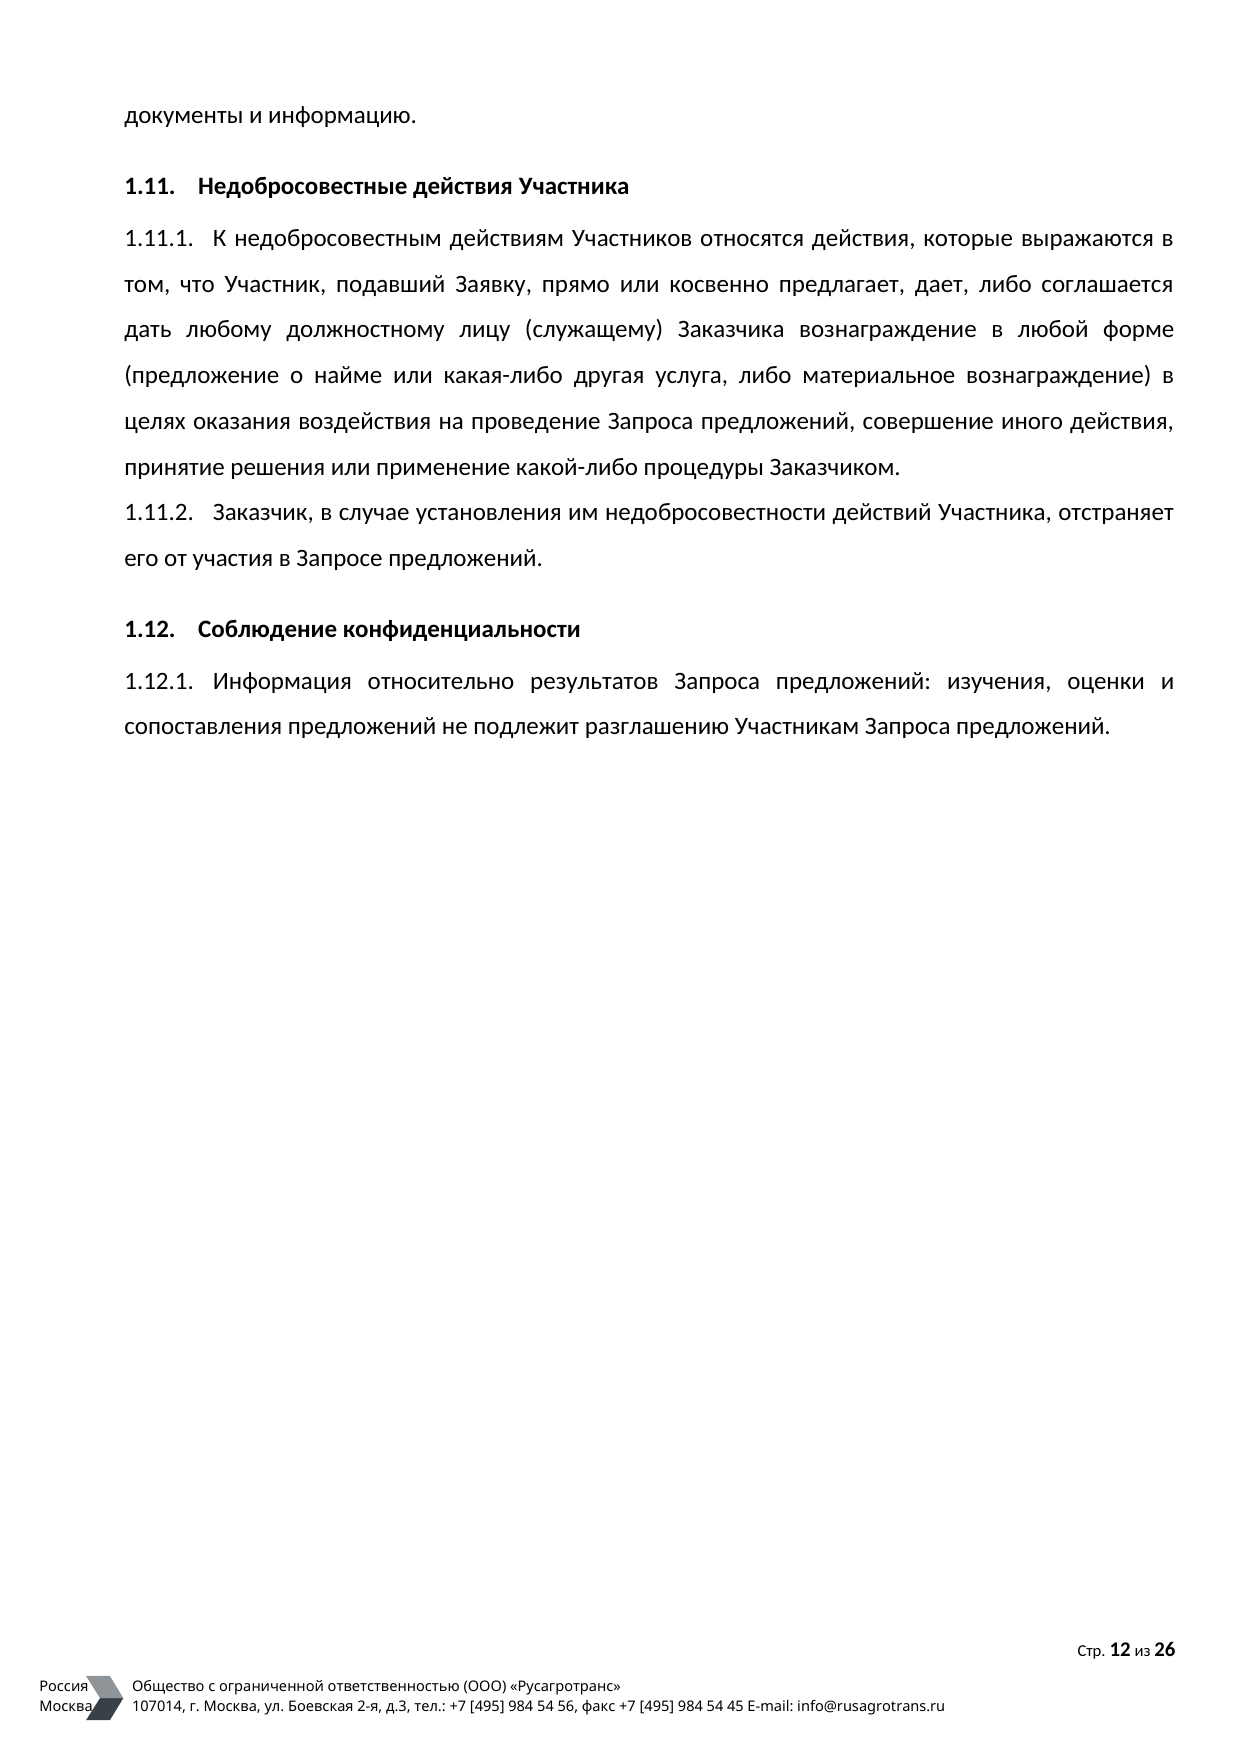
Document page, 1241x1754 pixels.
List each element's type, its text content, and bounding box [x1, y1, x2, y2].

list Заказчик, в случае установления им недобросовестности действий Участника, отстраняет его от участия в Запросе предложений. [124, 496, 1175, 573]
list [124, 99, 1175, 130]
list Информация относительно результатов Запроса предложений: изучения, оценки и сопоставления предложений не подлежит разглашению Участникам Запроса предложений. [124, 665, 1175, 741]
text Соблюдение конфиденциальности [124, 613, 1175, 643]
text Недобросовестные действия Участника [124, 170, 1175, 201]
list К недобросовестным действиям Участников относятся действия, которые выражаются в том, что Участник, подавший Заявку, прямо или косвенно предлагает, дает, либо соглашается дать любому должностному лицу (служащему) Заказчика вознаграждение в любой форме (предложение о найме или какая-либо другая услуга, либо материальное вознаграждение) в целях оказания воздействия на проведение Запроса предложений, совершение иного действия, принятие решения или применение какой-либо процедуры Заказчиком. [124, 222, 1175, 481]
